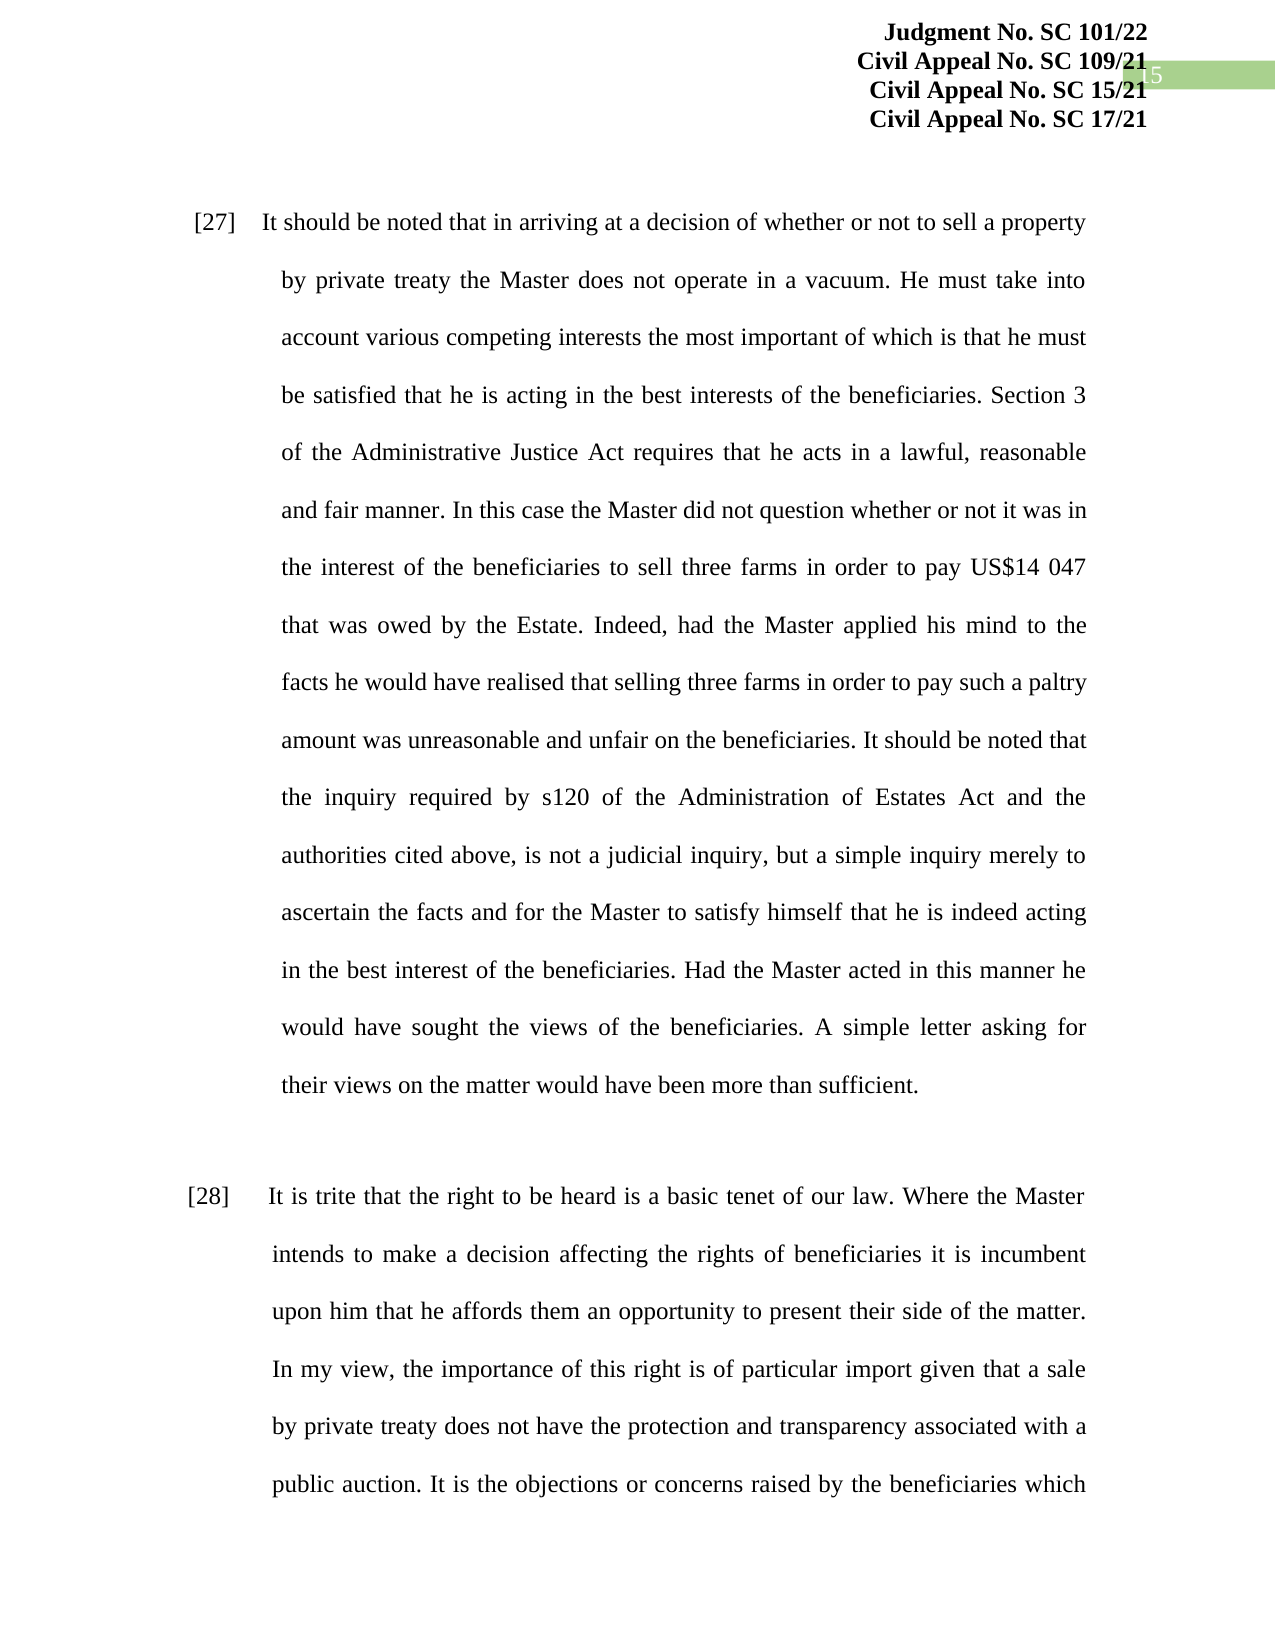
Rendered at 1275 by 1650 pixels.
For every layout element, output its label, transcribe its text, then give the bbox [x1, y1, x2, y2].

text [27] It should be noted that in arriving at a decision of whether or not to sell a property by private treaty the Master does not operate in a vacuum. He must take into account various competing interests the most important of which is that he must be satisfied that he is acting in the best interests of the beneficiaries. Section 3 of the Administrative Justice Act requires that he acts in a lawful, reasonable and fair manner. In this case the Master did not question whether or not it was in the interest of the beneficiaries to sell three farms in order to pay US$14 047 that was owed by the Estate. Indeed, had the Master applied his mind to the facts he would have realised that selling three farms in order to pay such a paltry amount was unreasonable and unfair on the beneficiaries. It should be noted that the inquiry required by s120 of the Administration of Estates Act and the authorities cited above, is not a judicial inquiry, but a simple inquiry merely to ascertain the facts and for the Master to satisfy himself that he is indeed acting in the best interest of the beneficiaries. Had the Master acted in this manner he would have sought the views of the beneficiaries. A simple letter asking for their views on the matter would have been more than sufficient. [187, 207, 1087, 1099]
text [187, 1181, 1087, 1497]
